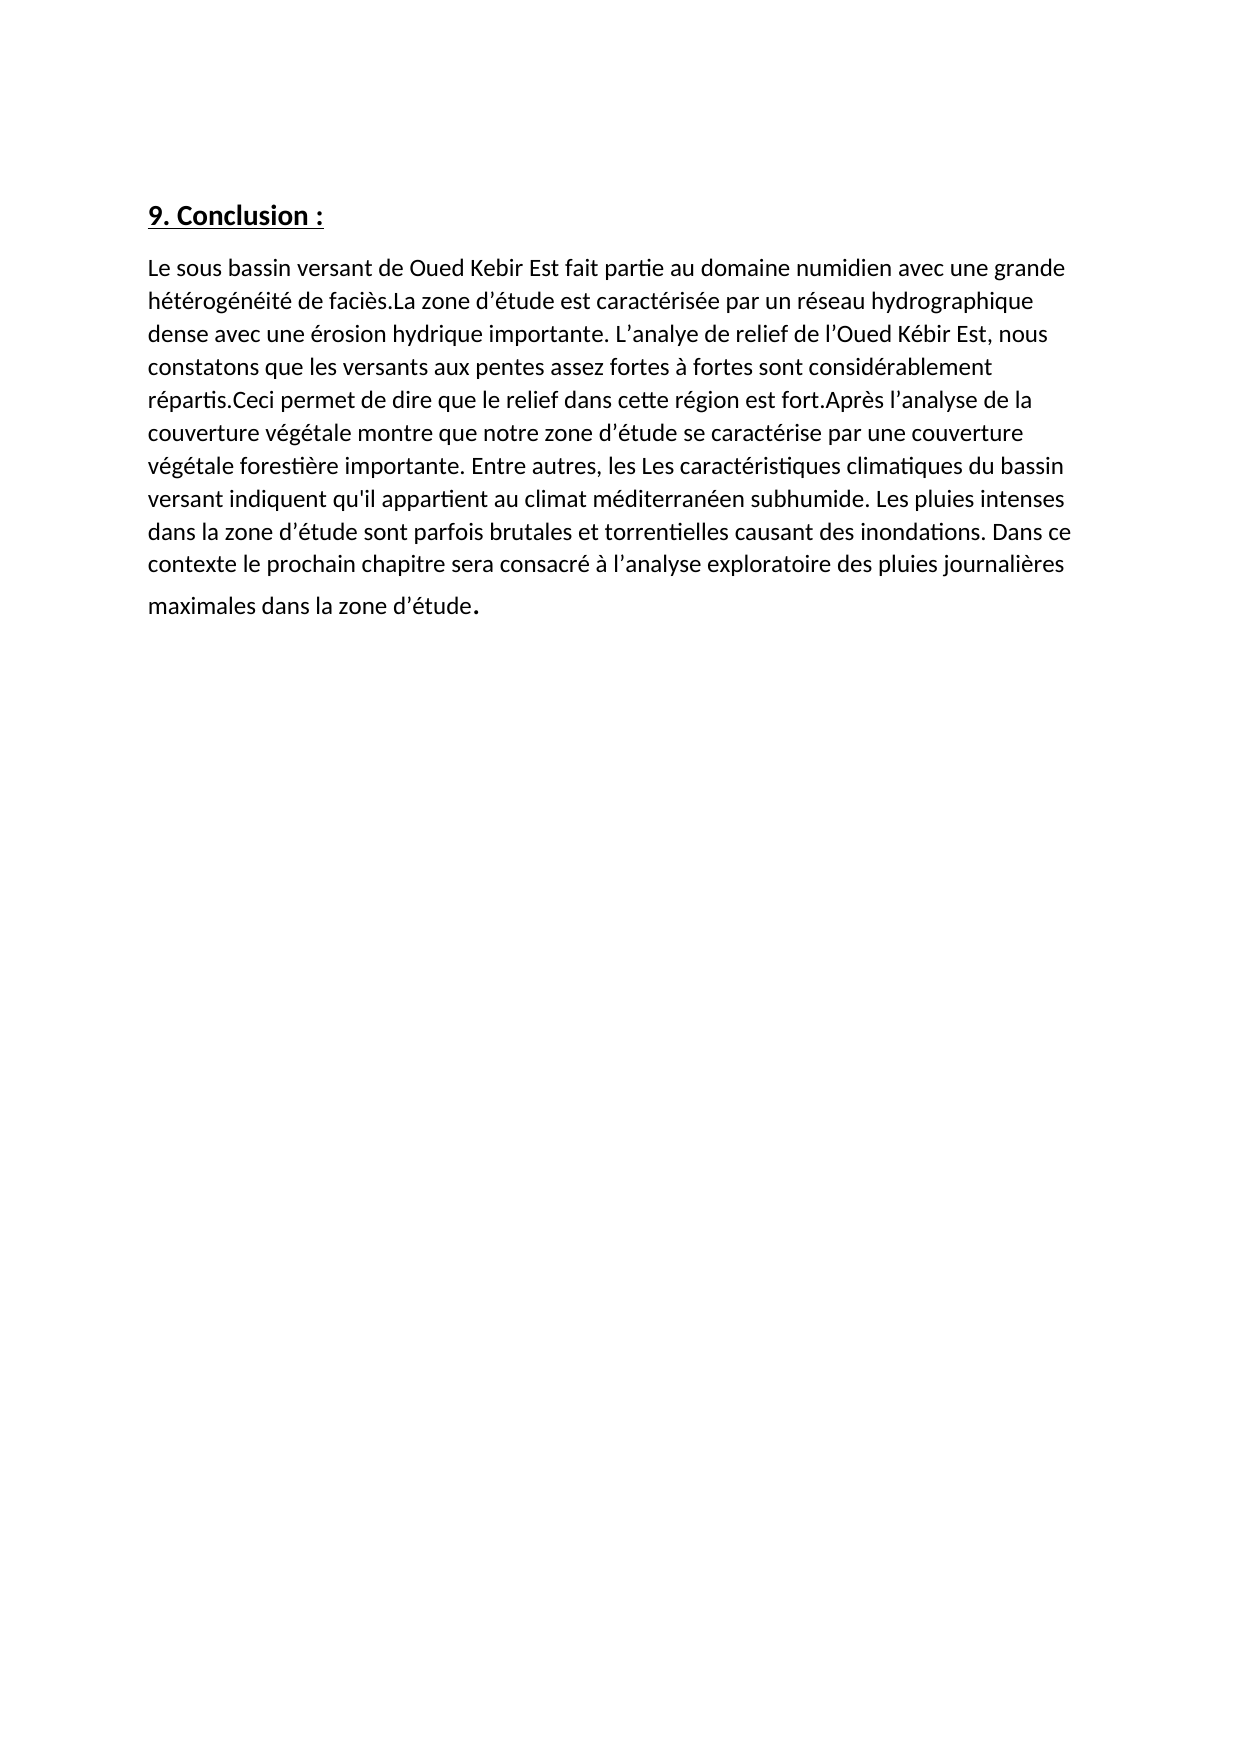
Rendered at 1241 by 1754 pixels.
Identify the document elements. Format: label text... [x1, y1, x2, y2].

text 9. Conclusion : [148, 197, 1093, 233]
text Le sous bassin versant de Oued Kebir Est fait partie au domaine numidien avec une grande hétérogénéité de faciès.La zone d’étude est caractérisée par un réseau hydrographique dense avec une érosion hydrique importante. L’analye de relief de l’Oued Kébir Est, nous constatons que les versants aux pentes assez fortes à fortes sont considérablement répartis.Ceci permet de dire que le relief dans cette région est fort.Après l’analyse de la couverture végétale montre que notre zone d’étude se caractérise par une couverture végétale forestière importante. Entre autres, les Les caractéristiques climatiques du bassin versant indiquent qu'il appartient au climat méditerranéen subhumide. Les pluies intenses dans la zone d’étude sont parfois brutales et torrentielles causant des inondations. Dans ce contexte le prochain chapitre sera consacré à l’analyse exploratoire des pluies journalières maximales dans la zone d’étude. [148, 252, 1093, 623]
